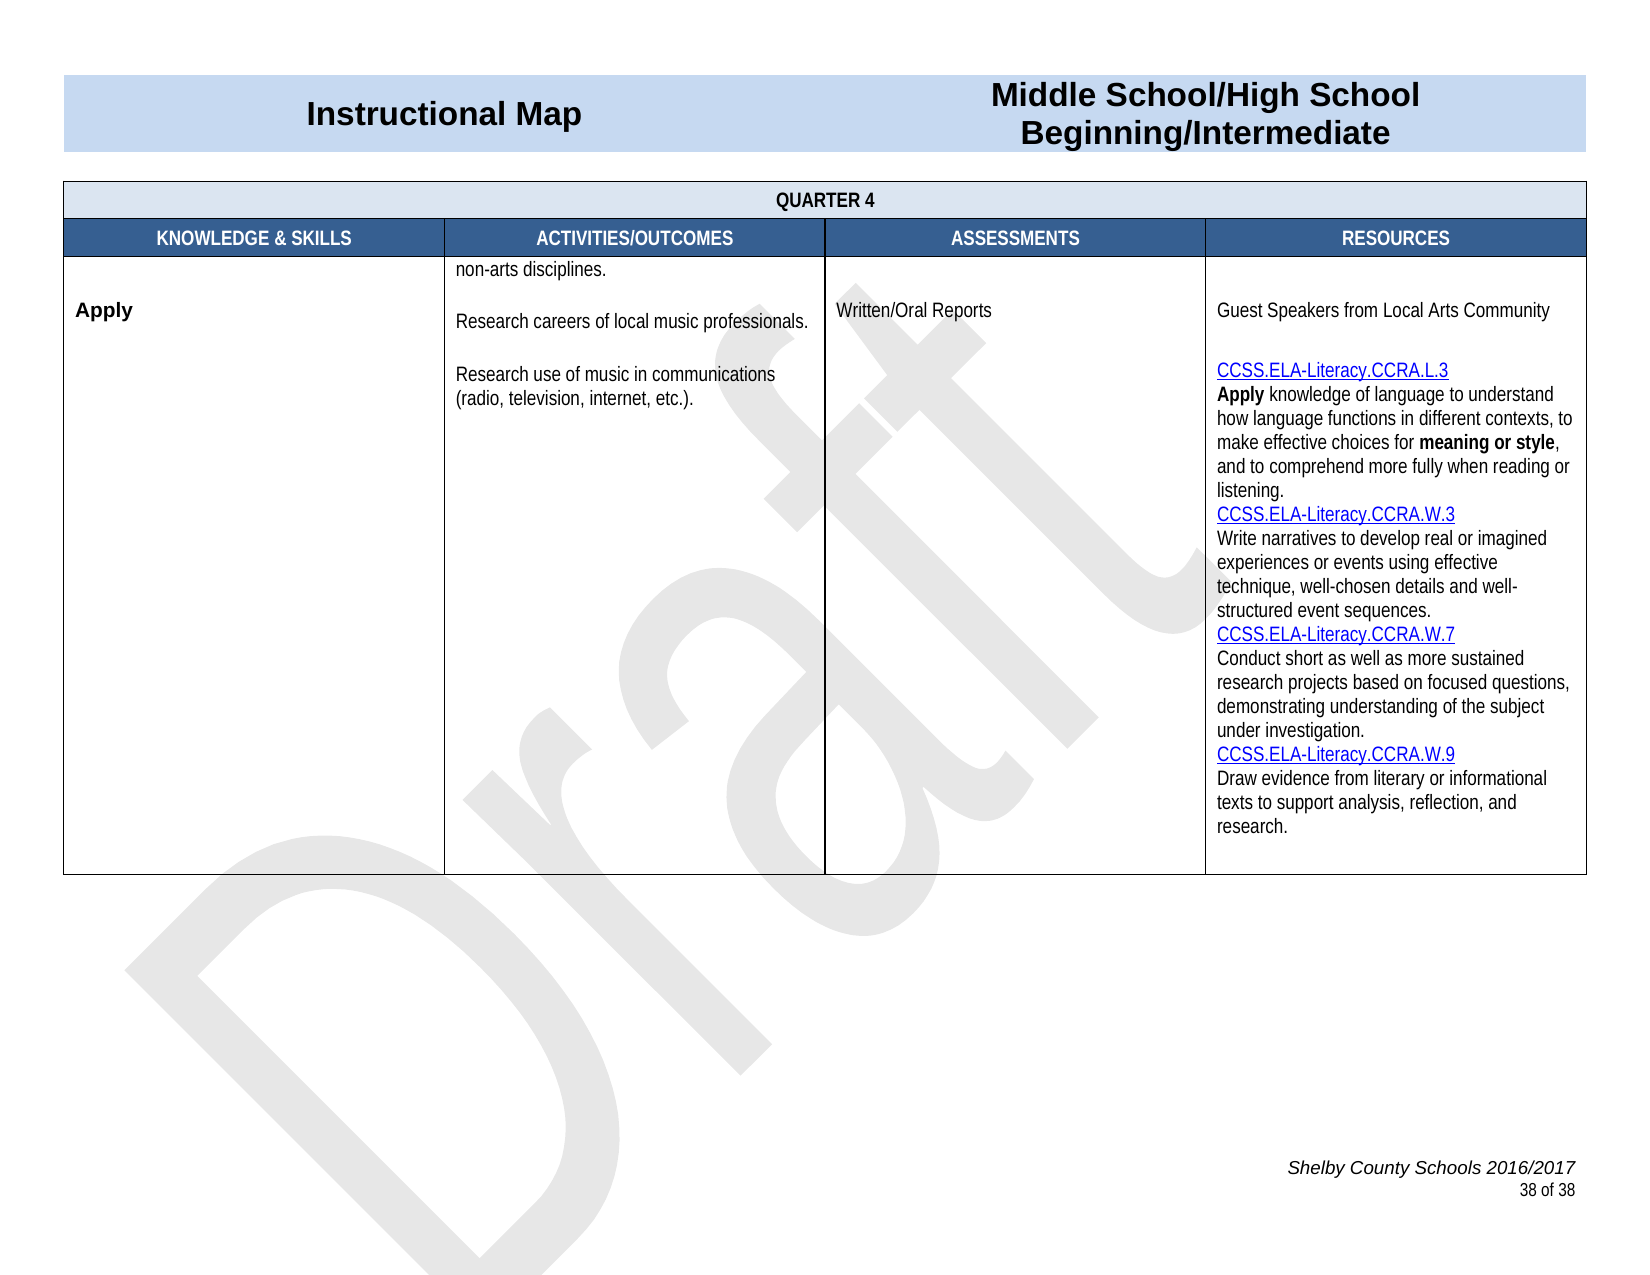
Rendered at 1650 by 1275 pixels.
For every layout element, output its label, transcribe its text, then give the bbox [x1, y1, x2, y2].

table_cell RESOURCES [1206, 219, 1586, 256]
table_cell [445, 257, 824, 874]
table_cell Relate Apply [64, 257, 444, 874]
table_cell ACTIVITIES/OUTCOMES [445, 219, 824, 256]
table_cell ASSESSMENTS [826, 219, 1205, 256]
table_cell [826, 257, 1205, 874]
table_header QUARTER 4 [64, 182, 1586, 218]
table_cell KNOWLEDGE & SKILLS [64, 219, 444, 256]
